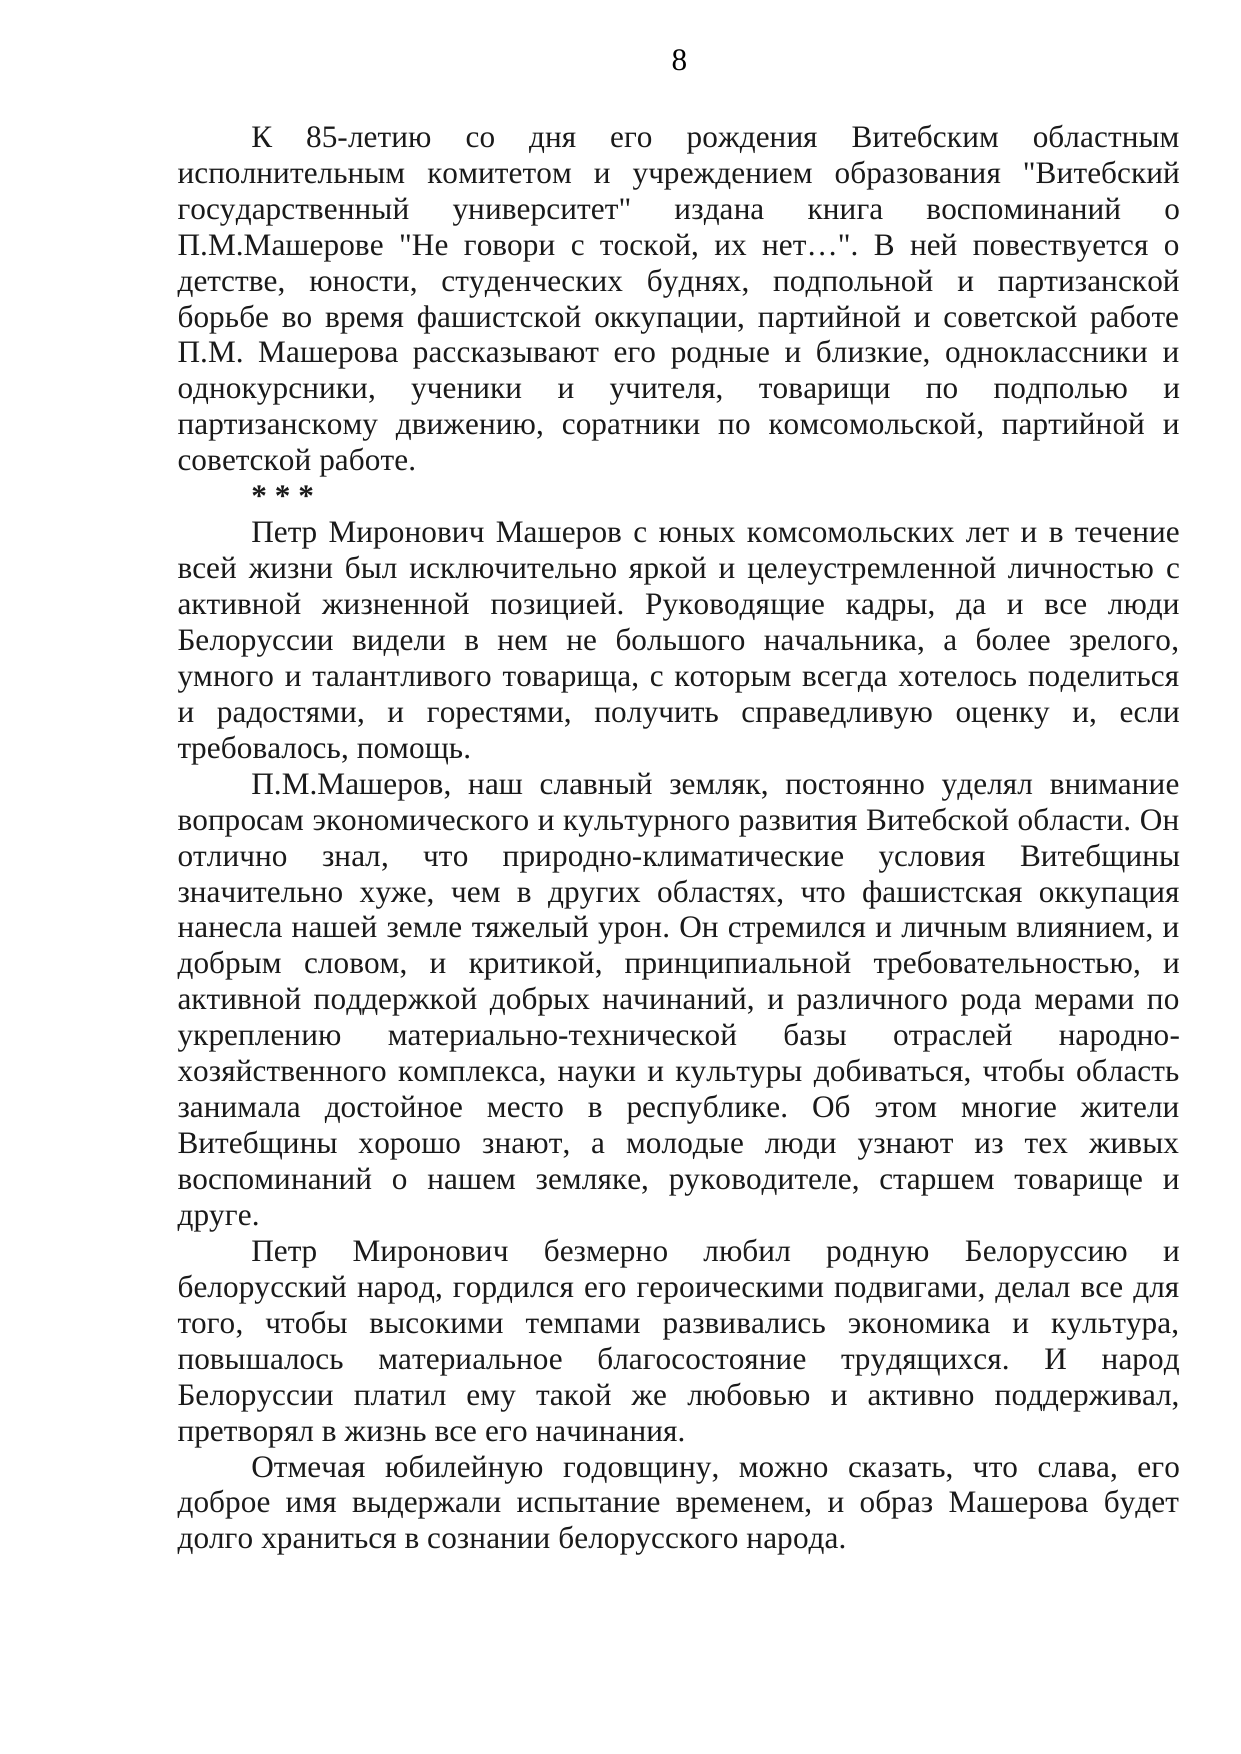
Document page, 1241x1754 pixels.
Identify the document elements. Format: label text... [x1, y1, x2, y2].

text Отмечая юбилейную годовщину, можно сказать, что слава, его доброе имя выдержали испытание временем, и образ Машерова будет долго храниться в сознании белорусского народа. [177, 1448, 1181, 1556]
text Петр Миронович безмерно любил родную Белоруссию и белорусский народ, гордился его героическими подвигами, делал все для того, чтобы высокими темпами развивались экономика и культура, повышалось материальное благосостояние трудящихся. И народ Белоруссии платил ему такой же любовью и активно поддерживал, претворял в жизнь все его начинания. [177, 1232, 1181, 1448]
text К 85-летию со дня его рождения Витебским областным исполнительным комитетом и учреждением образования "Витебский государственный университет" издана книга воспоминаний о П.М.Машерове "Не говори с тоской, их нет…". В ней повествуется о детстве, юности, студенческих буднях, подпольной и партизанской борьбе во время фашистской оккупации, партийной и советской работе П.М. Машерова рассказывают его родные и близкие, одноклассники и однокурсники, ученики и учителя, товарищи по подполью и партизанскому движению, соратники по комсомольской, партийной и советской работе. [177, 118, 1181, 477]
text * * * [177, 477, 1181, 513]
text П.М.Машеров, наш славный земляк, постоянно уделял внимание вопросам экономического и культурного развития Витебской области. Он отлично знал, что природно-климатические условия Витебщины значительно хуже, чем в других областях, что фашистская оккупация нанесла нашей земле тяжелый урон. Он стремился и личным влиянием, и добрым словом, и критикой, принципиальной требовательностью, и активной поддержкой добрых начинаний, и различного рода мерами по укреплению материально-технической базы отраслей народно-хозяйственного комплекса, науки и культуры добиваться, чтобы область занимала достойное место в республике. Об этом многие жители Витебщины хорошо знают, а молодые люди узнают из тех живых воспоминаний о нашем земляке, руководителе, старшем товарище и друге. [177, 765, 1181, 1232]
text Петр Миронович Машеров с юных комсомольских лет и в течение всей жизни был исключительно яркой и целеустремленной личностью с активной жизненной позицией. Руководящие кадры, да и все люди Белоруссии видели в нем не большого начальника, а более зрелого, умного и талантливого товарища, с которым всегда хотелось поделиться и радостями, и горестями, получить справедливую оценку и, если требовалось, помощь. [177, 513, 1181, 765]
